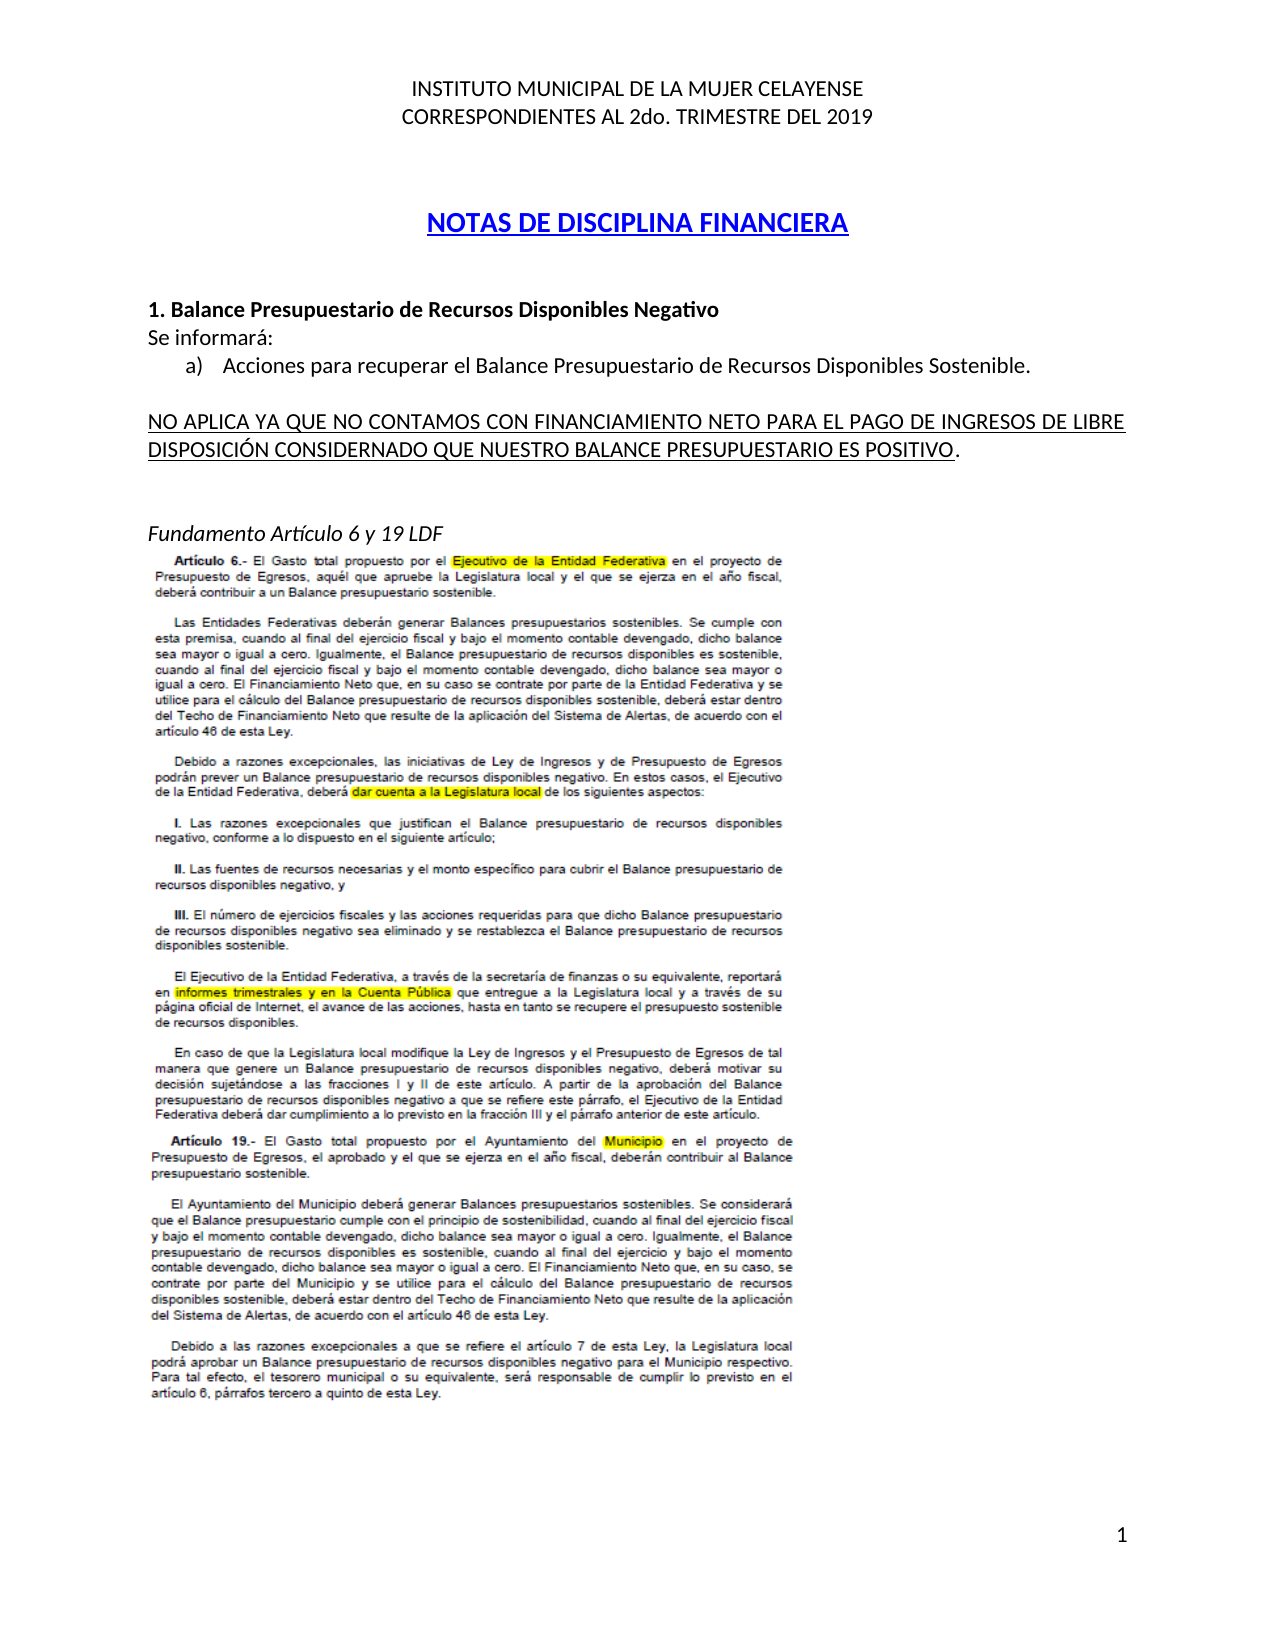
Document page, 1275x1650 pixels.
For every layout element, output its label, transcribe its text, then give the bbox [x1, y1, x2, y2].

text Fundamento Artículo 6 y 19 LDF [148, 519, 1127, 548]
text NOTAS DE DISCIPLINA FINANCIERA [148, 204, 1127, 239]
text 1. Balance Presupuestario de Recursos Disponibles Negativo [148, 295, 1127, 323]
text Se informará: [148, 323, 1127, 351]
text NO APLICA YA QUE NO CONTAMOS CON FINANCIAMIENTO NETO PARA EL PAGO DE INGRESOS DE LIBRE DISPOSICIÓN CONSIDERNADO QUE NUESTRO BALANCE PRESUPUESTARIO ES POSITIVO. [148, 407, 1127, 463]
list Acciones para recuperar el Balance Presupuestario de Recursos Disponibles Sostenible. [185, 351, 1127, 379]
picture [147, 547, 801, 1407]
